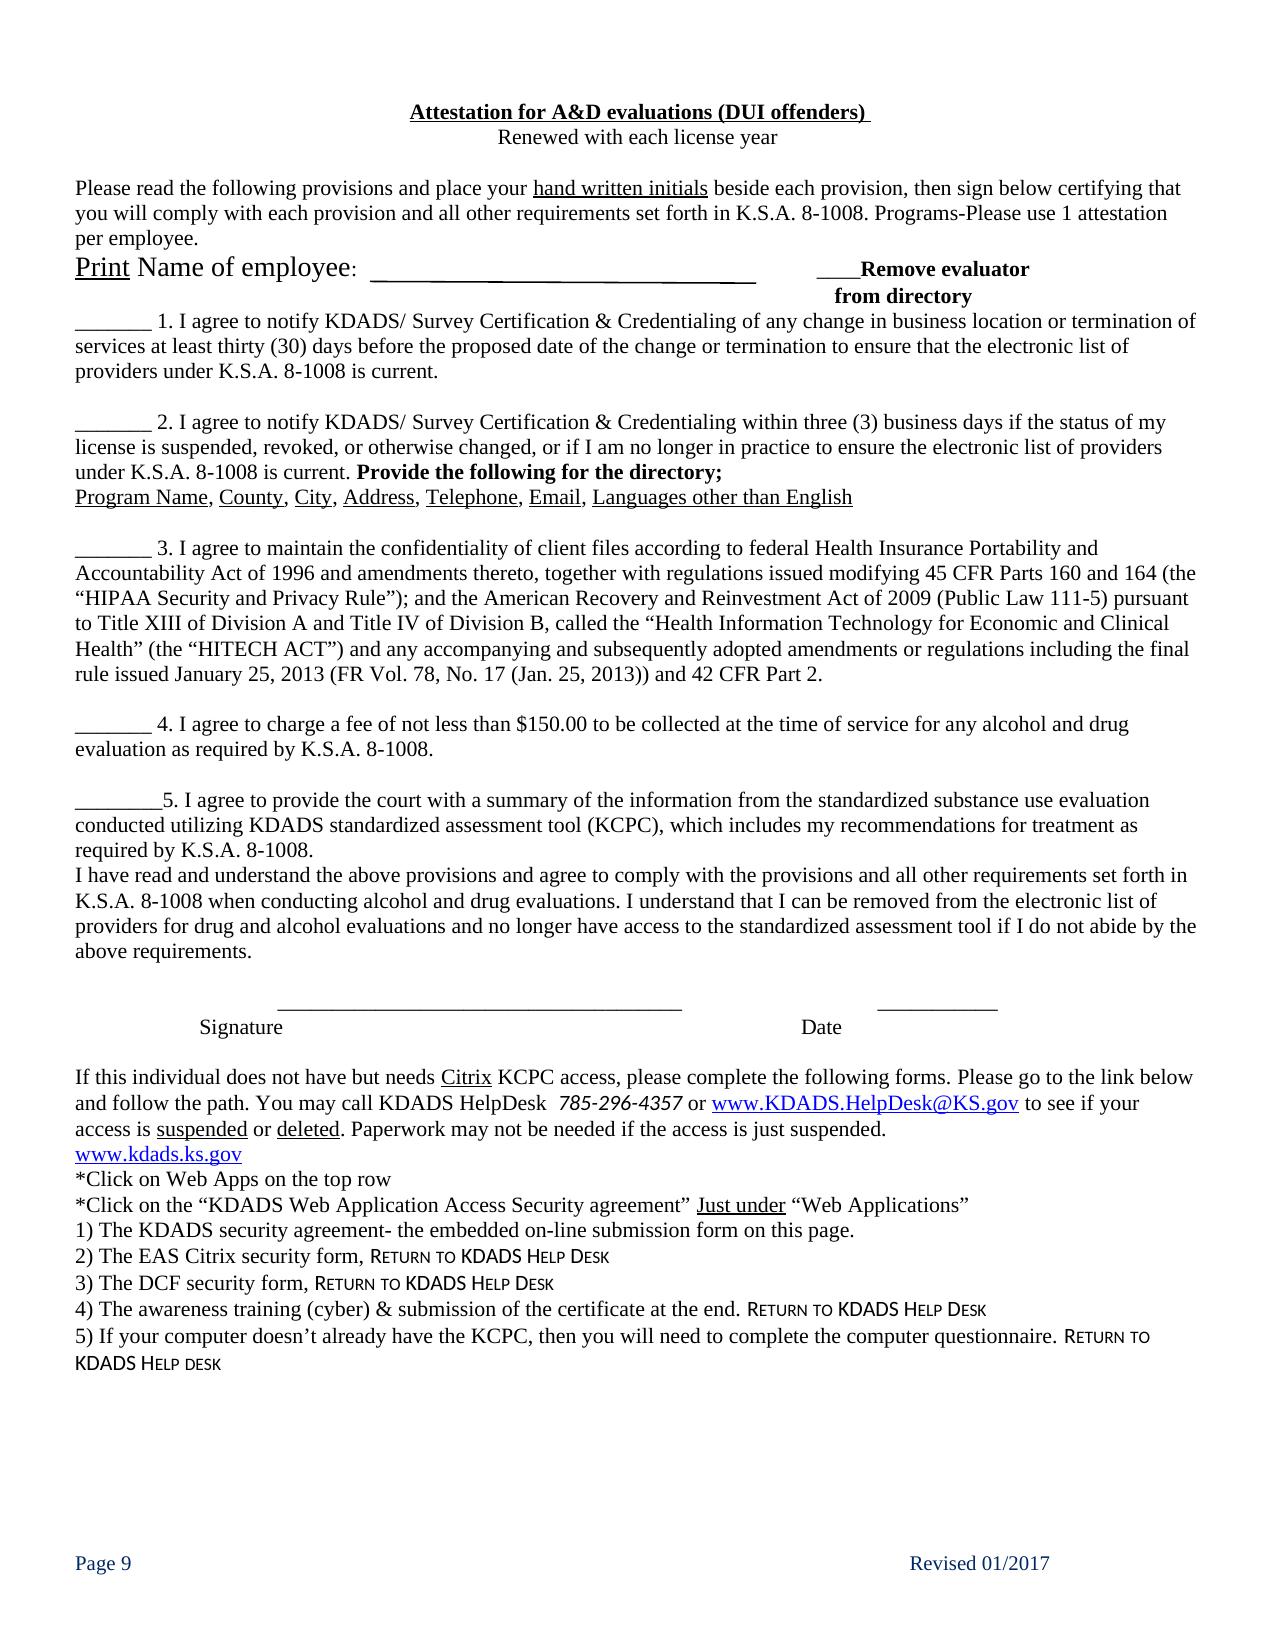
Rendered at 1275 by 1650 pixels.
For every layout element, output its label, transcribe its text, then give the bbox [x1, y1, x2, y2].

text ________5. I agree to provide the court with a summary of the information from the standardized substance use evaluation conducted utilizing KDADS standardized assessment tool (KCPC), which includes my recommendations for treatment as required by K.S.A. 8-1008. [75, 787, 1200, 862]
text 4) The awareness training (cyber) & submission of the certificate at the end. Return to KDADS Help Desk [75, 1295, 1200, 1322]
text _______ 1. I agree to notify KDADS/ Survey Certification & Credentialing of any change in business location or termination of services at least thirty (30) days before the proposed date of the change or termination to ensure that the electronic list of providers under K.S.A. 8-1008 is current. [75, 308, 1200, 383]
text 172, § 13; July 1.Attestation for A&D evaluations (DUI offenders) [75, 99, 1200, 124]
text Program Name, County, City, Address, Telephone, Email, Languages other than English [75, 484, 1200, 509]
text *Click on the “KDADS Web Application Access Security agreement” Just under “Web Applications” [75, 1192, 1200, 1217]
text Please read the following provisions and place your hand written initials beside each provision, then sign below certifying that you will comply with each provision and all other requirements set forth in K.S.A. 8-1008. Programs-Please use 1 attestation per employee. [75, 175, 1200, 250]
text *Click on Web Apps on the top row [75, 1166, 1200, 1192]
text _______ 2. I agree to notify KDADS/ Survey Certification & Credentialing within three (3) business days if the status of my license is suspended, revoked, or otherwise changed, or if I am no longer in practice to ensure the electronic list of providers under K.S.A. 8-1008 is current. Provide the following for the directory; [75, 409, 1200, 484]
text www.kdads.ks.gov [75, 1141, 1200, 1166]
text _______ 4. I agree to charge a fee of not less than $150.00 to be collected at the time of service for any alcohol and drug evaluation as required by K.S.A. 8-1008. [75, 711, 1200, 762]
text _____________________________________ ___________ [75, 988, 1200, 1014]
text 1) The KDADS security agreement- the embedded on-line submission form on this page. [75, 1217, 1200, 1242]
text I have read and understand the above provisions and agree to comply with the provisions and all other requirements set forth in K.S.A. 8-1008 when conducting alcohol and drug evaluations. I understand that I can be removed from the electronic list of providers for drug and alcohol evaluations and no longer have access to the standardized assessment tool if I do not abide by the above requirements. [75, 862, 1200, 963]
text _______ 3. I agree to maintain the confidentiality of client files according to federal Health Insurance Portability and Accountability Act of 1996 and amendments thereto, together with regulations issued modifying 45 CFR Parts 160 and 164 (the “HIPAA Security and Privacy Rule”); and the American Recovery and Reinvestment Act of 2009 (Public Law 111-5) pursuant to Title XIII of Division A and Title IV of Division B, called the “Health Information Technology for Economic and Clinical Health” (the “HITECH ACT”) and any accompanying and subsequently adopted amendments or regulations including the final rule issued January 25, 2013 (FR Vol. 78, No. 17 (Jan. 25, 2013)) and 42 CFR Part 2. [75, 535, 1200, 686]
text from directory [75, 283, 1200, 308]
text 5) If your computer doesn’t already have the KCPC, then you will need to complete the computer questionnaire. Return to KDADS Help desk [75, 1322, 1200, 1375]
text Print Name of employee: ____Remove evaluator [75, 250, 1200, 283]
text Signature Date [150, 1014, 1200, 1039]
text If this individual does not have but needs Citrix KCPC access, please complete the following forms. Please go to the link below and follow the path. You may call KDADS HelpDesk 785-296-4357 or www.KDADS.HelpDesk@KS.gov to see if your access is suspended or deleted. Paperwork may not be needed if the access is just suspended. [75, 1064, 1200, 1141]
text Renewed with each license year [75, 124, 1200, 149]
text 2) The EAS Citrix security form, Return to KDADS Help Desk [75, 1242, 1200, 1269]
text 3) The DCF security form, Return to KDADS Help Desk [75, 1269, 1200, 1295]
